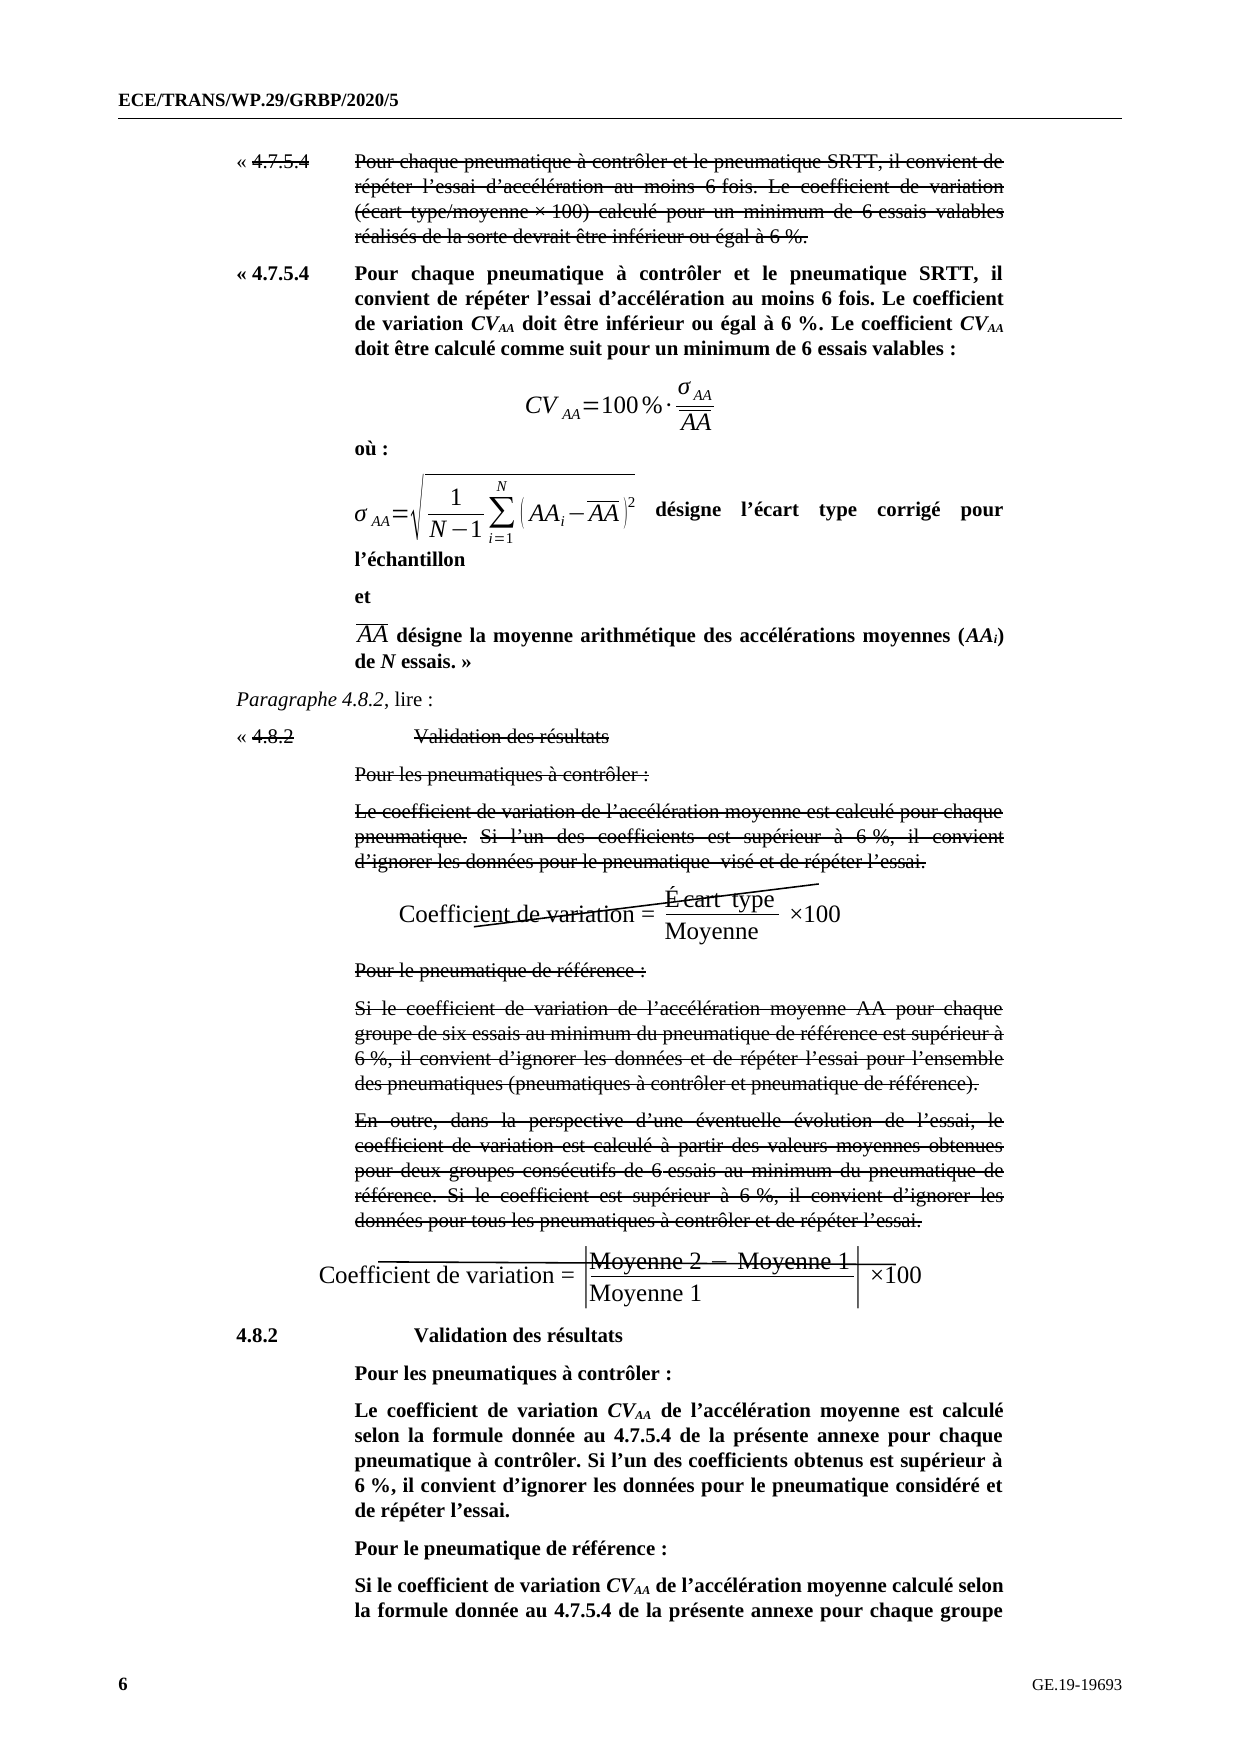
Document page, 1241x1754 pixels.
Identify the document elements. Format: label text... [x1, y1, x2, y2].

text « 4.8.2 Validation des résultats [236, 723, 1004, 748]
text Si le coefficient de variation de l’accélération moyenne AA pour chaque groupe de six essais au minimum du pneumatique de référence est supérieur à 6 %, il convient d’ignorer les données et de répéter l’essai pour l’ensemble des pneumatiques (pneumatiques à contrôler et pneumatique de référence). [354, 1060, 1004, 1095]
text désigne la moyenne arithmétique des accélérations moyennes (AAi) de N essais. » [354, 621, 1004, 673]
text Pour les pneumatiques à contrôler : [354, 761, 1004, 786]
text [354, 1572, 1004, 1622]
text Si le coefficient de variation de l’accélération moyenne AA pour chaque groupe de six essais au minimum du pneumatique de référence est supérieur à 6 %, il convient d’ignorer les données et de répéter l’essai pour l’ensemble des pneumatiques (pneumatiques à contrôler et pneumatique de référence). [354, 995, 1004, 1034]
text En outre, dans la perspective d’une éventuelle évolution de l’essai, le coefficient de variation est calculé à partir des valeurs moyennes obtenues pour deux groupes consécutifs de 6 essais au minimum du pneumatique de référence. Si le coefficient est supérieur à 6 %, il convient d’ignorer les données pour tous les pneumatiques à contrôler et de répéter l’essai. [354, 1197, 1004, 1232]
text Pour le pneumatique de référence : [354, 957, 1004, 982]
text désigne l’écart type corrigé pour l’échantillon [354, 473, 1004, 571]
text Le coefficient de variation CVAA de l’accélération moyenne est calculé selon la formule donnée au 4.7.5.4 de la présente annexe pour chaque pneumatique à contrôler. Si l’un des coefficients obtenus est supérieur à 6 %, il convient d’ignorer les données pour le pneumatique considéré et de répéter l’essai. [354, 1397, 1004, 1522]
text 4.8.2 Validation des résultats [236, 1322, 1004, 1347]
text « 4.7.5.4 Pour chaque pneumatique à contrôler et le pneumatique SRTT, il convient de répéter l’essai d’accélération au moins 6 fois. Le coefficient de variation CVAA doit être inférieur ou égal à 6 %. Le coefficient CVAA doit être calculé comme suit pour un minimum de 6 essais valables : [236, 260, 1004, 360]
text Paragraphe 4.8.2, lire : [236, 686, 1004, 711]
text Pour le pneumatique de référence : [354, 1535, 1004, 1560]
text et [354, 583, 1004, 608]
text Le coefficient de variation de l’accélération moyenne est calculé pour chaque pneumatique. Si l’un des coefficients est supérieur à 6 %, il convient d’ignorer les données pour le pneumatique visé et de répéter l’essai. [354, 798, 1004, 873]
text où : [354, 435, 1004, 460]
text « 4.7.5.4 Pour chaque pneumatique à contrôler et le pneumatique SRTT, il convient de répéter l’essai d’accélération au moins 6 fois. Le coefficient de variation (écart type/moyenne × 100) calculé pour un minimum de 6 essais valables réalisés de la sorte devrait être inférieur ou égal à 6 %. [236, 148, 1004, 248]
text Pour les pneumatiques à contrôler : [354, 1360, 1004, 1385]
